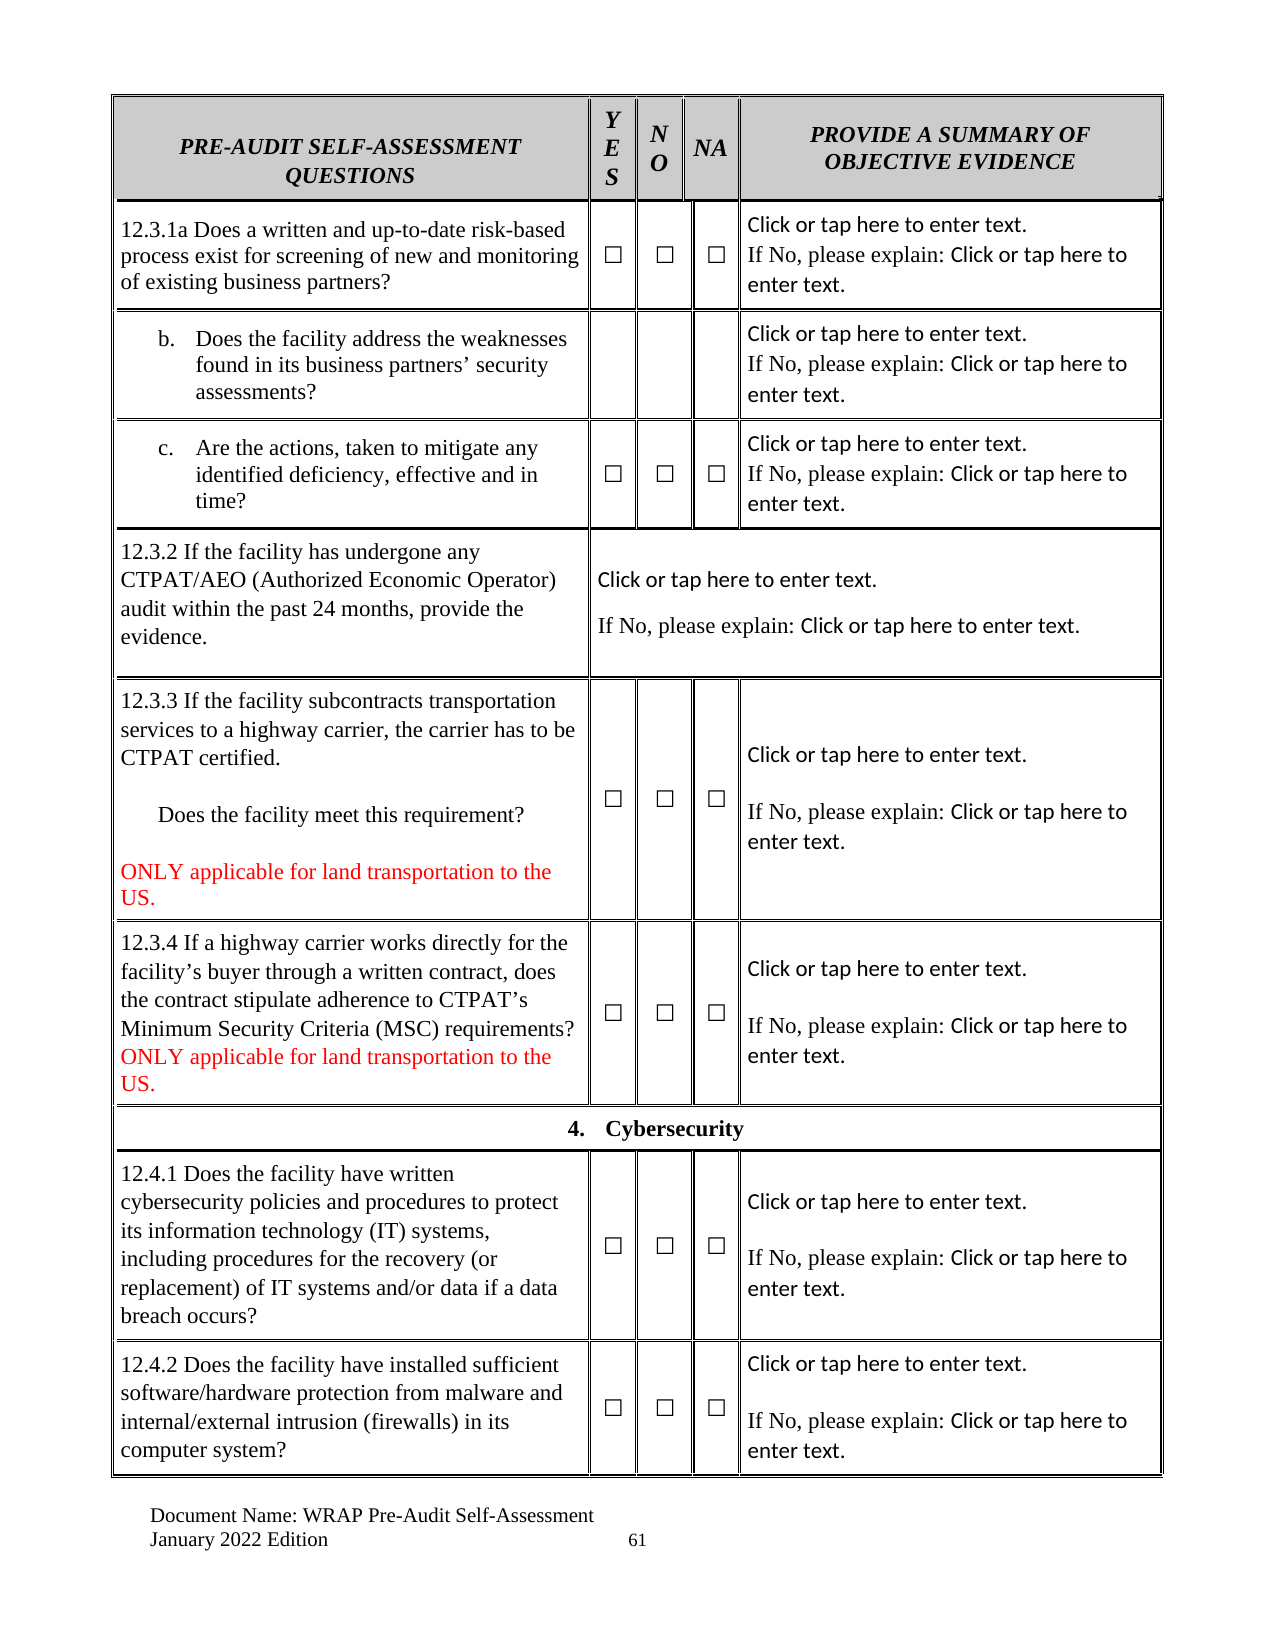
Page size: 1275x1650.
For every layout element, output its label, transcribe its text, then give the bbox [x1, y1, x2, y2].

table_cell [637, 1339, 693, 1474]
table_cell [693, 1342, 740, 1474]
table_cell 12.4.2 Does the facility have installed sufficient software/hardware protection from malware and internal/external intrusion (firewalls) in its computer system? [114, 1339, 590, 1474]
table_cell [591, 922, 635, 1104]
table_cell If No, please explain: [741, 421, 1160, 527]
table_cell [638, 312, 691, 418]
table_header PROVIDE A SUMMARY OF OBJECTIVE EVIDENCE [740, 97, 1161, 199]
table_cell Does the facility address the weaknesses found in its business partners’ security assessments? [114, 308, 588, 418]
table_cell 12.3.4 If a highway carrier works directly for the facility’s buyer through a written contract, does the contract stipulate adherence to CTPAT’s Minimum Security Criteria (MSC) requirements? ONLY applicable for land transportation to the US. [114, 919, 588, 1104]
table_cell If No, please explain: [740, 1342, 1162, 1474]
table_cell 12.3.2 If the facility has undergone any CTPAT/AEO (Authorized Economic Operator) audit within the past 24 months, provide the evidence. [114, 527, 588, 676]
table_cell [591, 312, 635, 418]
table_cell [638, 922, 691, 1104]
table_cell [591, 680, 635, 918]
table_cell [695, 421, 738, 527]
table_cell Are the actions, taken to mitigate any identified deficiency, effective and in time? [113, 418, 590, 527]
table_cell [591, 1152, 635, 1338]
table_cell [591, 202, 635, 308]
table_cell If No, please explain: [741, 1152, 1160, 1338]
table_cell 12.3.1a Does a written and up-to-date risk-based process exist for screening of new and monitoring of existing business partners? [114, 199, 588, 308]
table_header NA [684, 97, 740, 199]
table_header PRE-AUDIT SELF-ASSESSMENT QUESTIONS [114, 97, 590, 199]
table_cell 12.3.3 If the facility subcontracts transportation services to a highway carrier, the carrier has to be CTPAT certified. Does the facility meet this requirement? ONLY applicable for land transportation to the US. [114, 676, 588, 918]
table_cell [638, 421, 691, 527]
table_cell If No, please explain: [741, 202, 1160, 308]
table_cell [591, 421, 635, 527]
table_header NO [637, 97, 683, 199]
table_header YES [590, 97, 637, 199]
table_cell [695, 1152, 738, 1338]
table_cell If No, please explain: [741, 312, 1160, 418]
table_cell [638, 680, 691, 918]
table_cell [695, 312, 738, 418]
table_cell [695, 202, 738, 308]
table_cell If No, please explain: [591, 530, 1160, 676]
table_cell If No, please explain: [741, 922, 1160, 1104]
table_cell [695, 922, 738, 1104]
table_cell Cybersecurity [113, 1104, 1162, 1149]
table_cell 12.4.1 Does the facility have written cybersecurity policies and procedures to protect its information technology (IT) systems, including procedures for the recovery (or replacement) of IT systems and/or data if a data breach occurs? [114, 1149, 588, 1338]
table_cell [590, 1342, 637, 1474]
table_cell [638, 1152, 691, 1338]
table_cell If No, please explain: [741, 680, 1160, 918]
table_cell [638, 202, 691, 308]
table_cell [695, 680, 738, 918]
